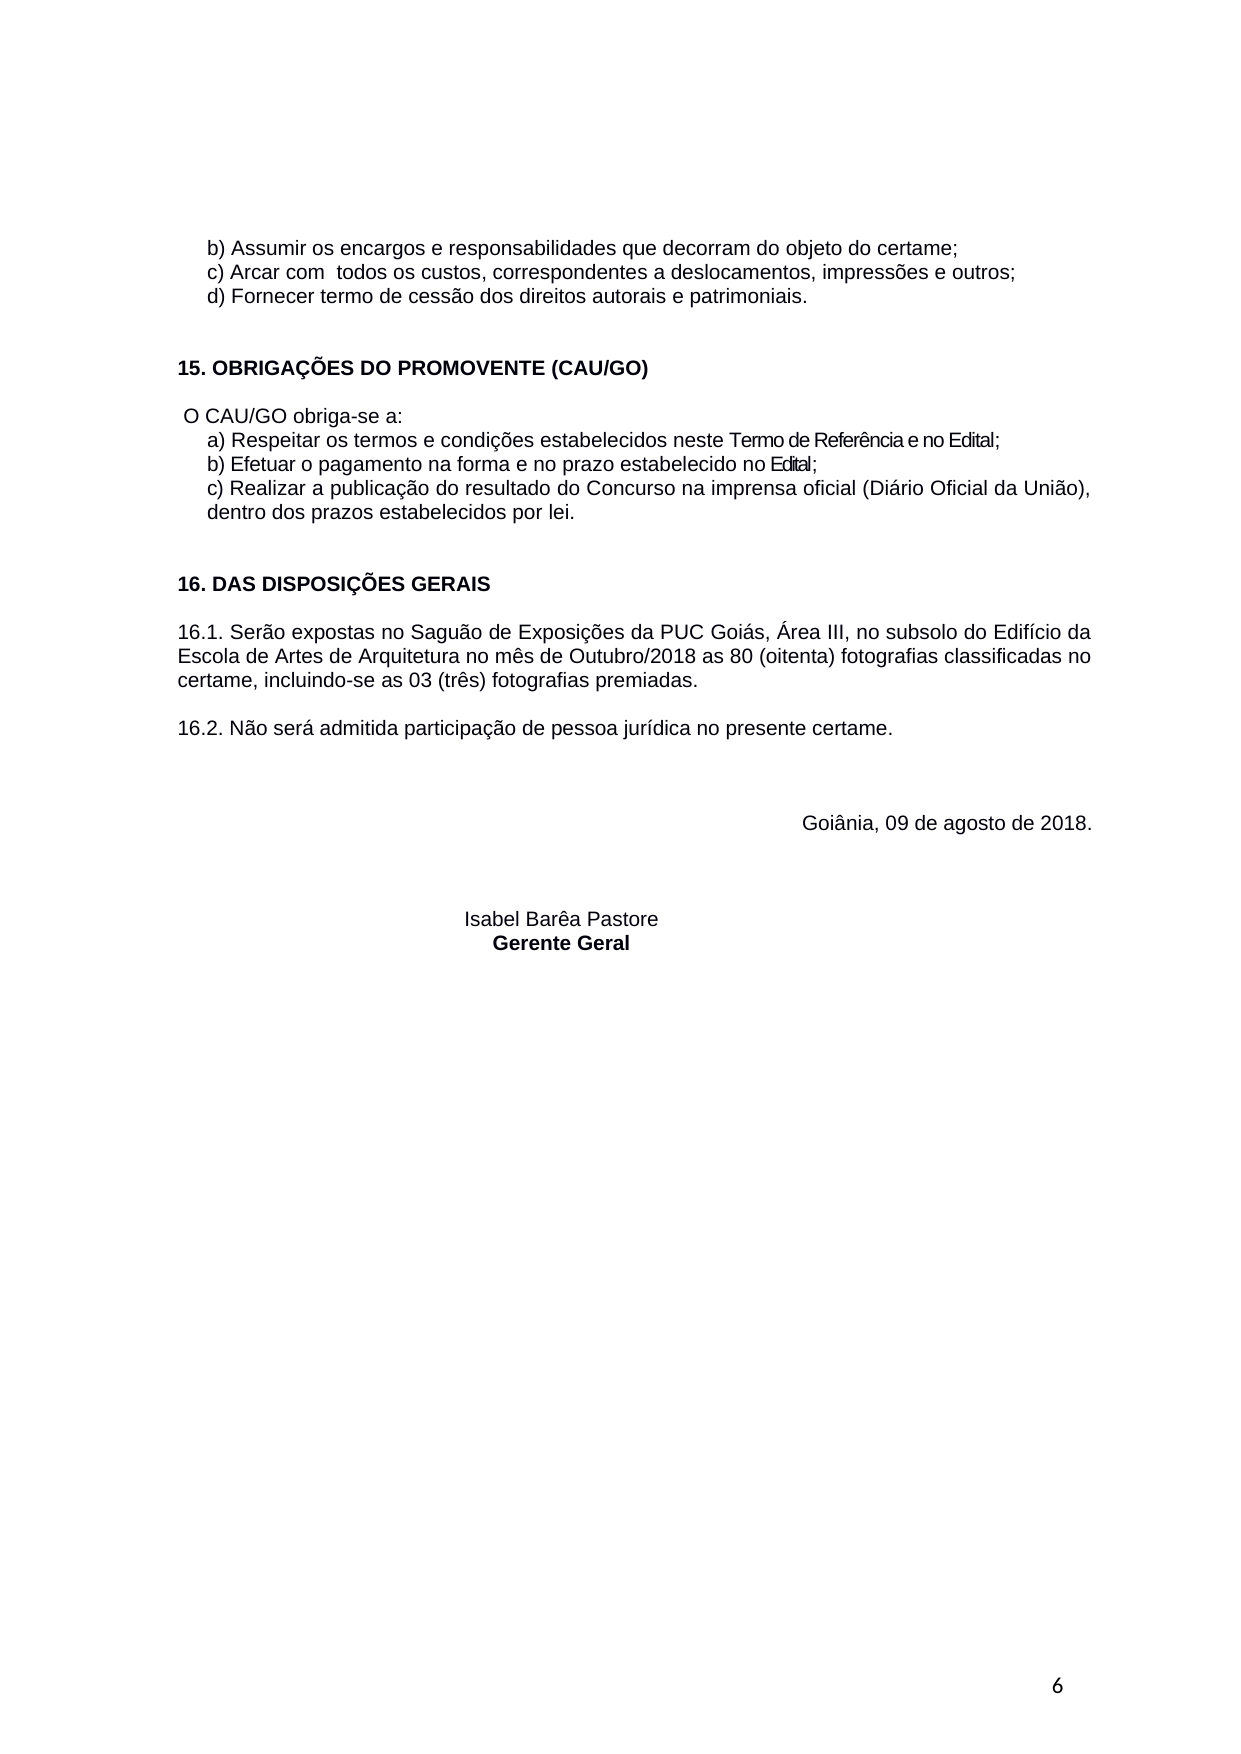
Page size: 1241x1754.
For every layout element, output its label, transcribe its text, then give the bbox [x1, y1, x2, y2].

list a) Respeitar os termos e condições estabelecidos neste Termo de Referência e no Edital; [207, 428, 1092, 452]
list b) Efetuar o pagamento na forma e no prazo estabelecido no Edital; [207, 452, 1092, 476]
text O CAU/GO obriga-se a: [177, 404, 1092, 428]
list 16.2. Não será admitida participação de pessoa jurídica no presente certame. [177, 715, 1092, 739]
list c) Realizar a publicação do resultado do Concurso na imprensa oficial (Diário Oficial da União), dentro dos prazos estabelecidos por lei. [207, 476, 1092, 524]
list d) Fornecer termo de cessão dos direitos autorais e patrimoniais. [207, 284, 1080, 308]
subtitle Gerente Geral [177, 931, 945, 955]
subtitle 15. OBRIGAÇÕES DO PROMOVENTE (CAU/GO) [177, 356, 1092, 380]
list 16.1. Serão expostas no Saguão de Exposições da PUC Goiás, Área III, no subsolo do Edifício da Escola de Artes de Arquitetura no mês de Outubro/2018 as 80 (oitenta) fotografias classificadas no certame, incluindo-se as 03 (três) fotografias premiadas. [177, 619, 1092, 691]
list c) Arcar com todos os custos, correspondentes a deslocamentos, impressões e outros; [207, 260, 1080, 284]
list b) Assumir os encargos e responsabilidades que decorram do objeto do certame; [207, 236, 1092, 260]
text Goiânia, 09 de agosto de 2018. [177, 811, 1092, 835]
subtitle Isabel Barêa Pastore [177, 907, 945, 931]
list 16. DAS DISPOSIÇÕES GERAIS [177, 572, 1092, 596]
